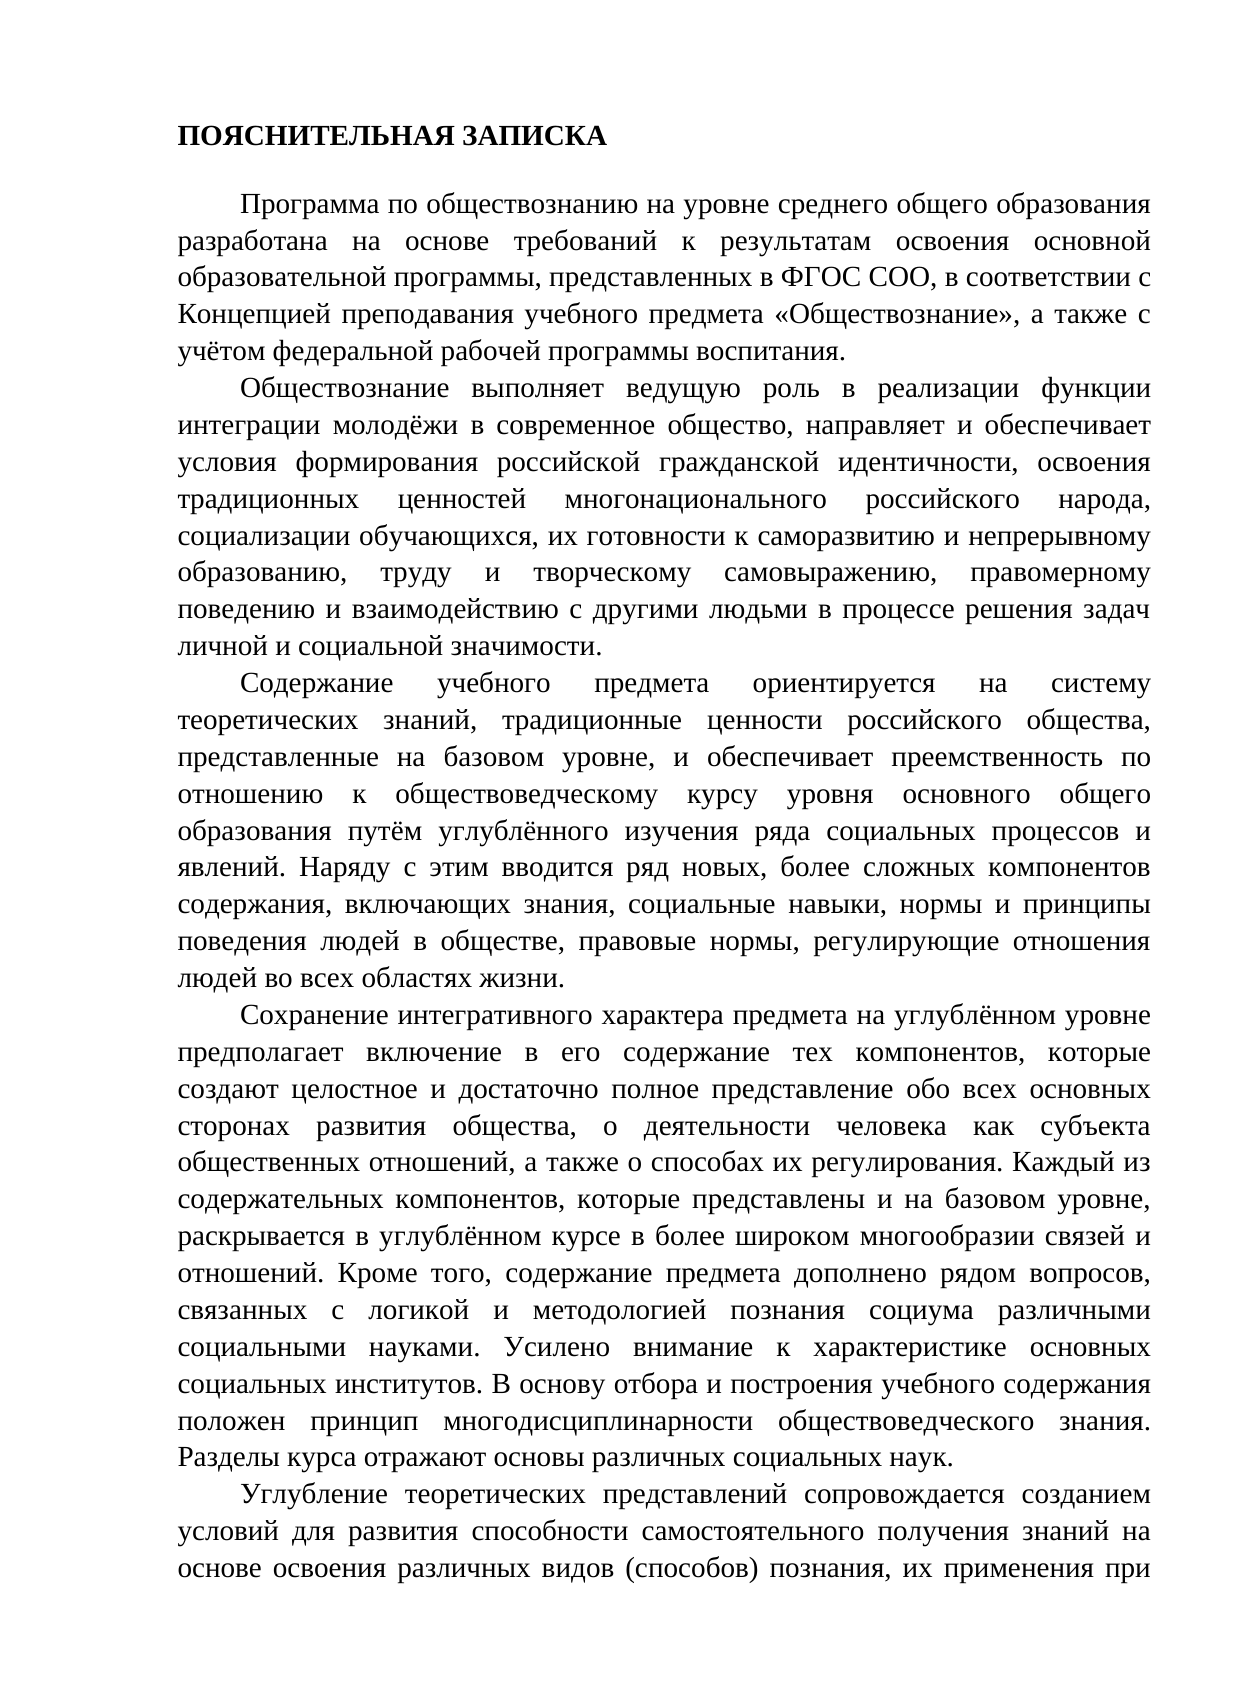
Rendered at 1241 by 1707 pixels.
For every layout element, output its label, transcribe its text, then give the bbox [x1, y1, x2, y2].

text ПОЯСНИТЕЛЬНАЯ ЗАПИСКА [177, 118, 1152, 152]
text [177, 1476, 1152, 1584]
text Программа по обществознанию на уровне среднего общего образования разработана на основе требований к результатам освоения основной образовательной программы, представленных в ФГОС СОО, в соответствии с Концепцией преподавания учебного предмета «Обществознание», а также с учётом федеральной рабочей программы воспитания. [177, 186, 1152, 367]
text Сохранение интегративного характера предмета на углублённом уровне предполагает включение в его содержание тех компонентов, которые создают целостное и достаточно полное представление обо всех основных сторонах развития общества, о деятельности человека как субъекта общественных отношений, а также о способах их регулирования. Каждый из содержательных компонентов, которые представлены и на базовом уровне, раскрывается в углублённом курсе в более широком многообразии связей и отношений. Кроме того, содержание предмета дополнено рядом вопросов, связанных с логикой и методологией познания социума различными социальными науками. Усилено внимание к характеристике основных социальных институтов. В основу отбора и построения учебного содержания положен принцип многодисциплинарности обществоведческого знания. Разделы курса отражают основы различных социальных наук. [177, 997, 1152, 1473]
text Обществознание выполняет ведущую роль в реализации функции интеграции молодёжи в современное общество, направляет и обеспечивает условия формирования российской гражданской идентичности, освоения традиционных ценностей многонационального российского народа, социализации обучающихся, их готовности к саморазвитию и непрерывному образованию, труду и творческому самовыражению, правомерному поведению и взаимодействию с другими людьми в процессе решения задач личной и социальной значимости. [177, 370, 1152, 662]
text Содержание учебного предмета ориентируется на систему теоретических знаний, традиционные ценности российского общества, представленные на базовом уровне, и обеспечивает преемственность по отношению к обществоведческому курсу уровня основного общего образования путём углублённого изучения ряда социальных процессов и явлений. Наряду с этим вводится ряд новых, более сложных компонентов содержания, включающих знания, социальные навыки, нормы и принципы поведения людей в обществе, правовые нормы, регулирующие отношения людей во всех областях жизни. [177, 665, 1152, 994]
